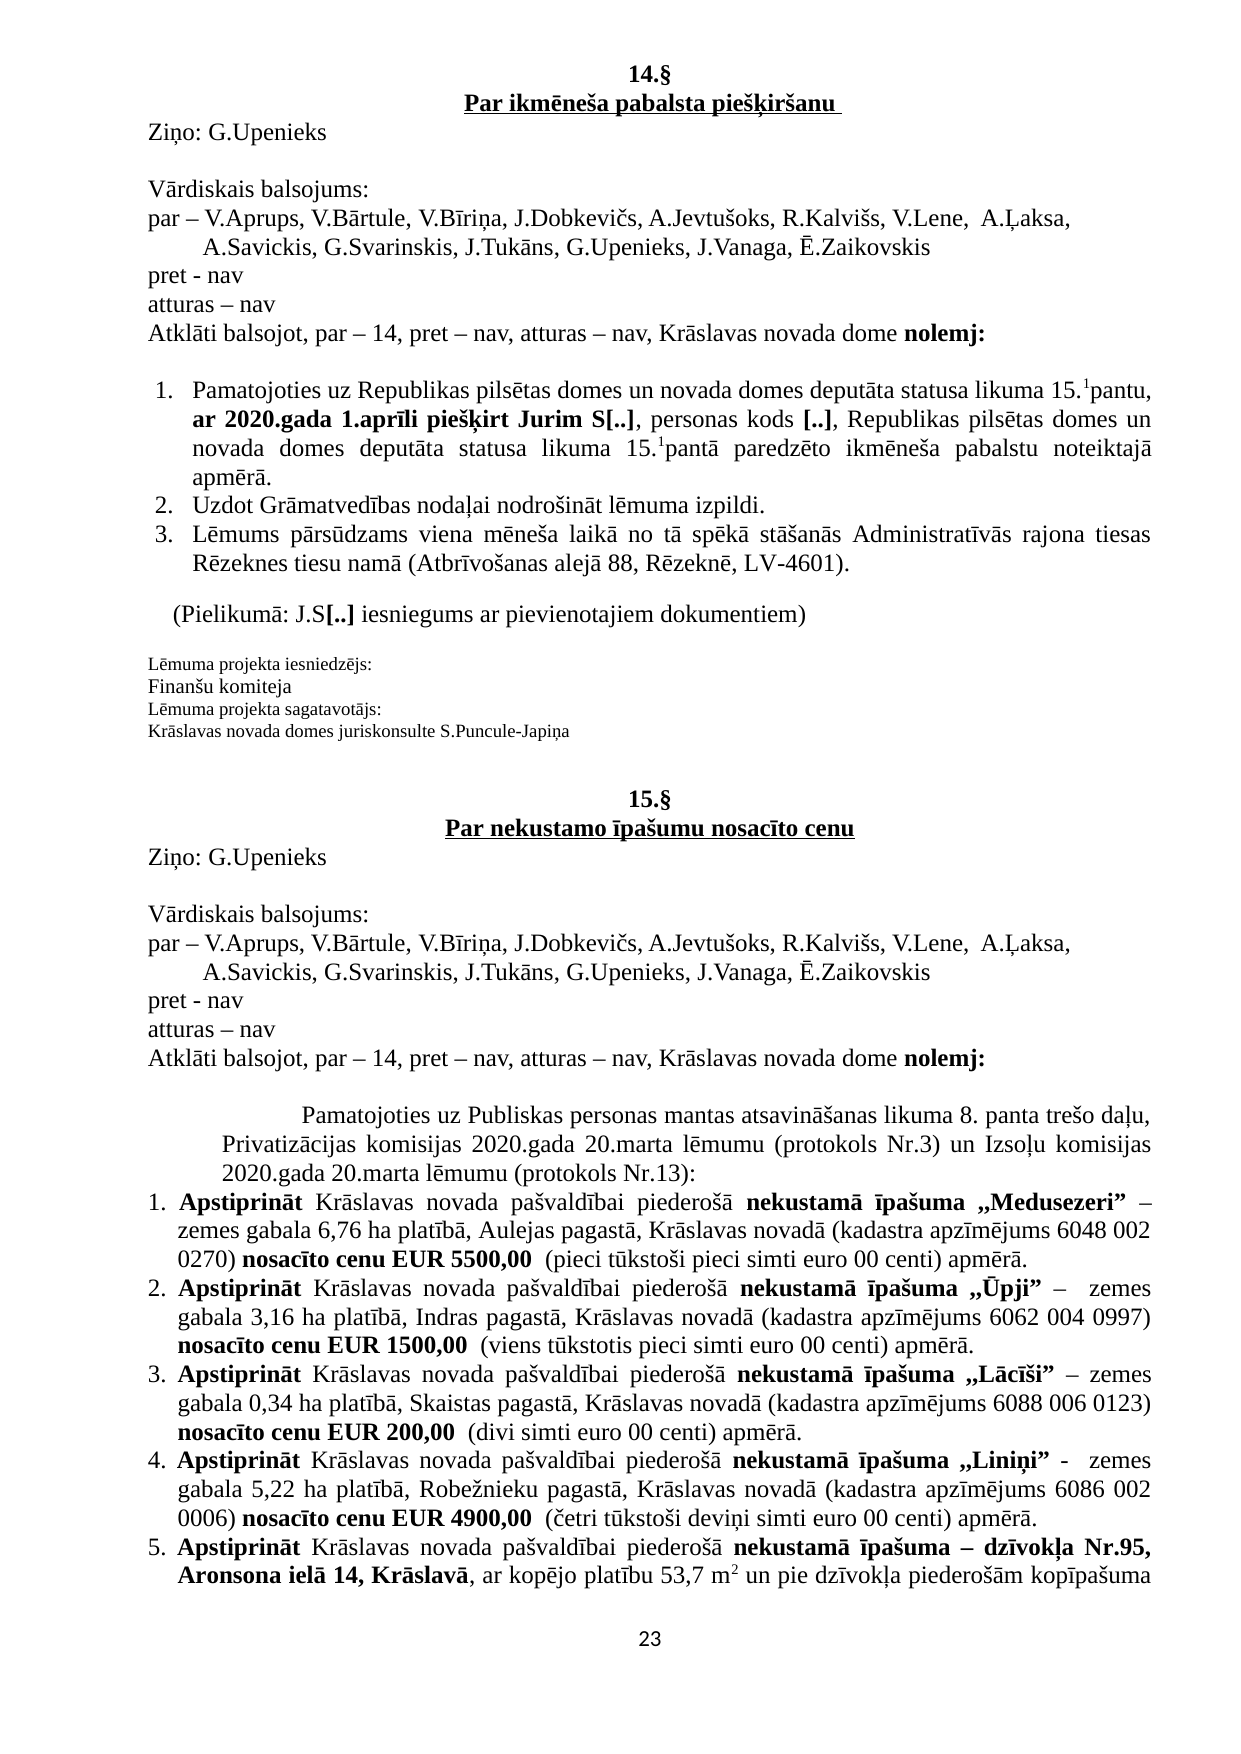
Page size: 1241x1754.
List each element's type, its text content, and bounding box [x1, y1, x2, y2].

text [148, 1532, 1152, 1589]
text atturas – nav [148, 1014, 1152, 1043]
list Pamatojoties uz Republikas pilsētas domes un novada domes deputāta statusa likuma 15.1pantu, ar 2020.gada 1.aprīli piešķirt Jurim S[..], personas kods [..], Republikas pilsētas domes un novada domes deputāta statusa likuma 15.1pantā paredzēto ikmēneša pabalstu noteiktajā apmērā. [154, 375, 1152, 490]
text Par ikmēneša pabalsta piešķiršanu [148, 88, 1152, 117]
text Vārdiskais balsojums: [148, 174, 1152, 203]
text A.Savickis, G.Svarinskis, J.Tukāns, G.Upenieks, J.Vanaga, Ē.Zaikovskis [148, 957, 1152, 986]
text A.Savickis, G.Svarinskis, J.Tukāns, G.Upenieks, J.Vanaga, Ē.Zaikovskis [148, 232, 1152, 260]
text Ziņo: G.Upenieks [148, 117, 1152, 145]
text 1. Apstiprināt Krāslavas novada pašvaldībai piederošā nekustamā īpašuma ,,Medusezeri” – zemes gabala 6,76 ha platībā, Aulejas pagastā, Krāslavas novadā (kadastra apzīmējums 6048 002 0270) nosacīto cenu EUR 5500,00 (pieci tūkstoši pieci simti euro 00 centi) apmērā. [148, 1187, 1152, 1273]
text Atklāti balsojot, par – 14, pret – nav, atturas – nav, Krāslavas novada dome nolemj: [148, 1043, 1152, 1072]
text Pamatojoties uz Publiskas personas mantas atsavināšanas likuma 8. panta trešo daļu, Privatizācijas komisijas 2020.gada 20.marta lēmumu (protokols Nr.3) un Izsoļu komisijas 2020.gada 20.marta lēmumu (protokols Nr.13): [222, 1101, 1152, 1187]
text Krāslavas novada domes juriskonsulte S.Puncule-Japiņa [148, 720, 1152, 741]
text Ziņo: G.Upenieks [148, 842, 1152, 871]
text pret - nav [148, 260, 1152, 289]
text 14.§ [148, 59, 1152, 88]
text 2. Apstiprināt Krāslavas novada pašvaldībai piederošā nekustamā īpašuma ,,Ūpji” – zemes gabala 3,16 ha platībā, Indras pagastā, Krāslavas novadā (kadastra apzīmējums 6062 004 0997) nosacīto cenu EUR 1500,00 (viens tūkstotis pieci simti euro 00 centi) apmērā. [148, 1273, 1152, 1359]
text Lēmuma projekta sagatavotājs: [148, 698, 1152, 720]
text pret - nav [148, 986, 1152, 1014]
list Uzdot Grāmatvedības nodaļai nodrošināt lēmuma izpildi. [154, 490, 1152, 519]
text Lēmuma projekta iesniedzējs: [148, 652, 1152, 674]
text Vārdiskais balsojums: [148, 899, 1152, 928]
text 3. Apstiprināt Krāslavas novada pašvaldībai piederošā nekustamā īpašuma ,,Lācīši” – zemes gabala 0,34 ha platībā, Skaistas pagastā, Krāslavas novadā (kadastra apzīmējums 6088 006 0123) nosacīto cenu EUR 200,00 (divi simti euro 00 centi) apmērā. [148, 1359, 1152, 1446]
text 4. Apstiprināt Krāslavas novada pašvaldībai piederošā nekustamā īpašuma ,,Liniņi” - zemes gabala 5,22 ha platībā, Robežnieku pagastā, Krāslavas novadā (kadastra apzīmējums 6086 002 0006) nosacīto cenu EUR 4900,00 (četri tūkstoši deviņi simti euro 00 centi) apmērā. [148, 1446, 1152, 1532]
text atturas – nav [148, 289, 1152, 318]
text Par nekustamo īpašumu nosacīto cenu [148, 813, 1152, 842]
text Atklāti balsojot, par – 14, pret – nav, atturas – nav, Krāslavas novada dome nolemj: [148, 318, 1152, 347]
text 15.§ [148, 784, 1152, 813]
list Lēmums pārsūdzams viena mēneša laikā no tā spēkā stāšanās Administratīvās rajona tiesas Rēzeknes tiesu namā (Atbrīvošanas alejā 88, Rēzeknē, LV-4601). [154, 519, 1152, 577]
text Finanšu komiteja [148, 674, 1152, 698]
text par – V.Aprups, V.Bārtule, V.Bīriņa, J.Dobkevičs, A.Jevtušoks, R.Kalvišs, V.Lene, A.Ļaksa, [148, 203, 1152, 232]
text par – V.Aprups, V.Bārtule, V.Bīriņa, J.Dobkevičs, A.Jevtušoks, R.Kalvišs, V.Lene, A.Ļaksa, [148, 928, 1152, 957]
list (Pielikumā: J.S[..] iesniegums ar pievienotajiem dokumentiem) [148, 599, 1152, 627]
